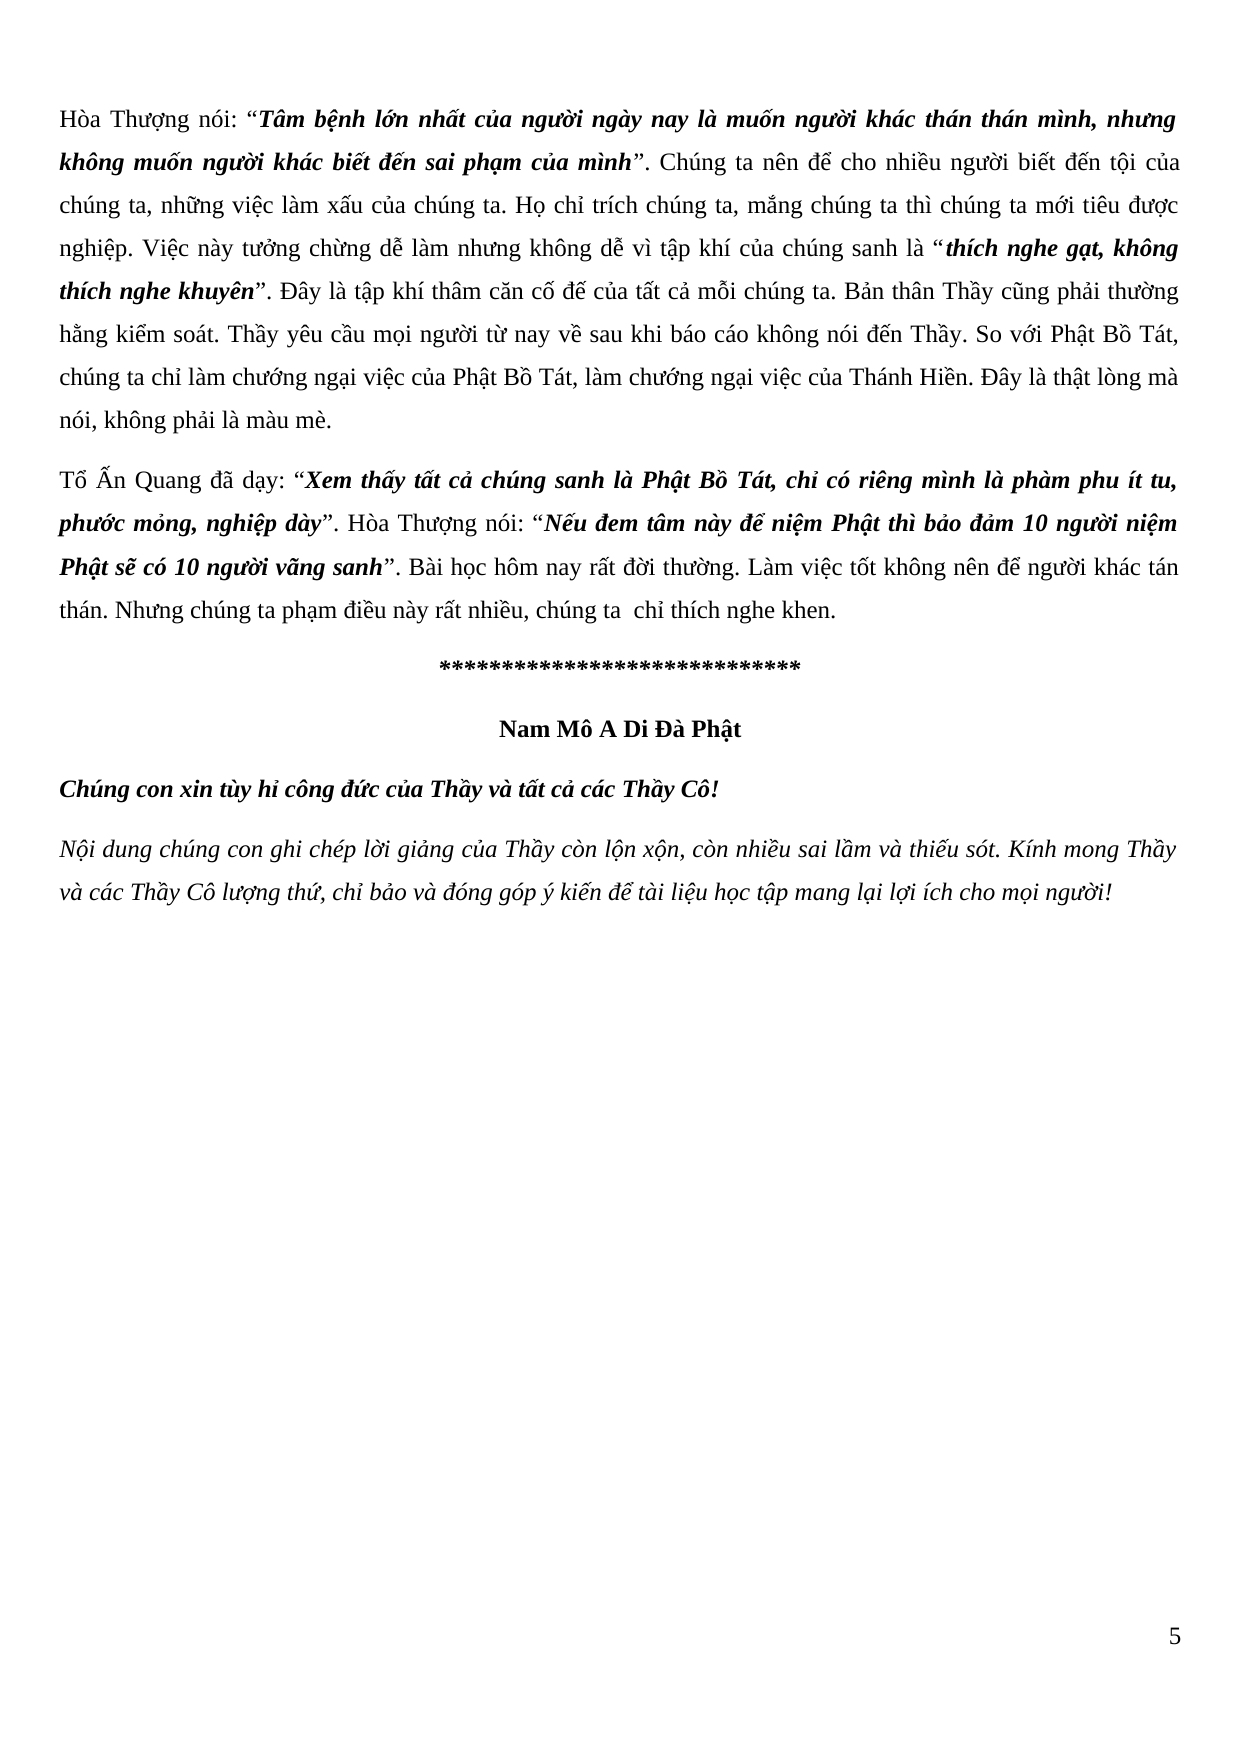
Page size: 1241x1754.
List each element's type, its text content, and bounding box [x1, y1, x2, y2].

text Chúng con xin tùy hỉ công đức của Thầy và tất cả các Thầy Cô! [59, 774, 1181, 803]
text Nam Mô A Di Đà Phật [59, 714, 1181, 743]
text Tổ Ấn Quang đã dạy: “Xem thấy tất cả chúng sanh là Phật Bồ Tát, chỉ có riêng mình là phàm phu ít tu, phước mỏng, nghiệp dày”. Hòa Thượng nói: “Nếu đem tâm này để niệm Phật thì bảo đảm 10 người niệm Phật sẽ có 10 người vãng sanh”. Bài học hôm nay rất đời thường. Làm việc tốt không nên để người khác tán thán. Nhưng chúng ta phạm điều này rất nhiều, chúng ta chỉ thích nghe khen. [59, 465, 1181, 623]
text Nội dung chúng con ghi chép lời giảng của Thầy còn lộn xộn, còn nhiều sai lầm và thiếu sót. Kính mong Thầy và các Thầy Cô lượng thứ, chỉ bảo và đóng góp ý kiến để tài liệu học tập mang lại lợi ích cho mọi người! [59, 834, 1181, 906]
text ***************************** [59, 654, 1181, 683]
text Hòa Thượng nói: “Tâm bệnh lớn nhất của người ngày nay là muốn người khác thán thán mình, nhưng không muốn người khác biết đến sai phạm của mình”. Chúng ta nên để cho nhiều người biết đến tội của chúng ta, những việc làm xấu của chúng ta. Họ chỉ trích chúng ta, mắng chúng ta thì chúng ta mới tiêu được nghiệp. Việc này tưởng chừng dễ làm nhưng không dễ vì tập khí của chúng sanh là “thích nghe gạt, không thích nghe khuyên”. Đây là tập khí thâm căn cố đế của tất cả mỗi chúng ta. Bản thân Thầy cũng phải thường hằng kiểm soát. Thầy yêu cầu mọi người từ nay về sau khi báo cáo không nói đến Thầy. So với Phật Bồ Tát, chúng ta chỉ làm chướng ngại việc của Phật Bồ Tát, làm chướng ngại việc của Thánh Hiền. Đây là thật lòng mà nói, không phải là màu mè. [59, 104, 1181, 434]
